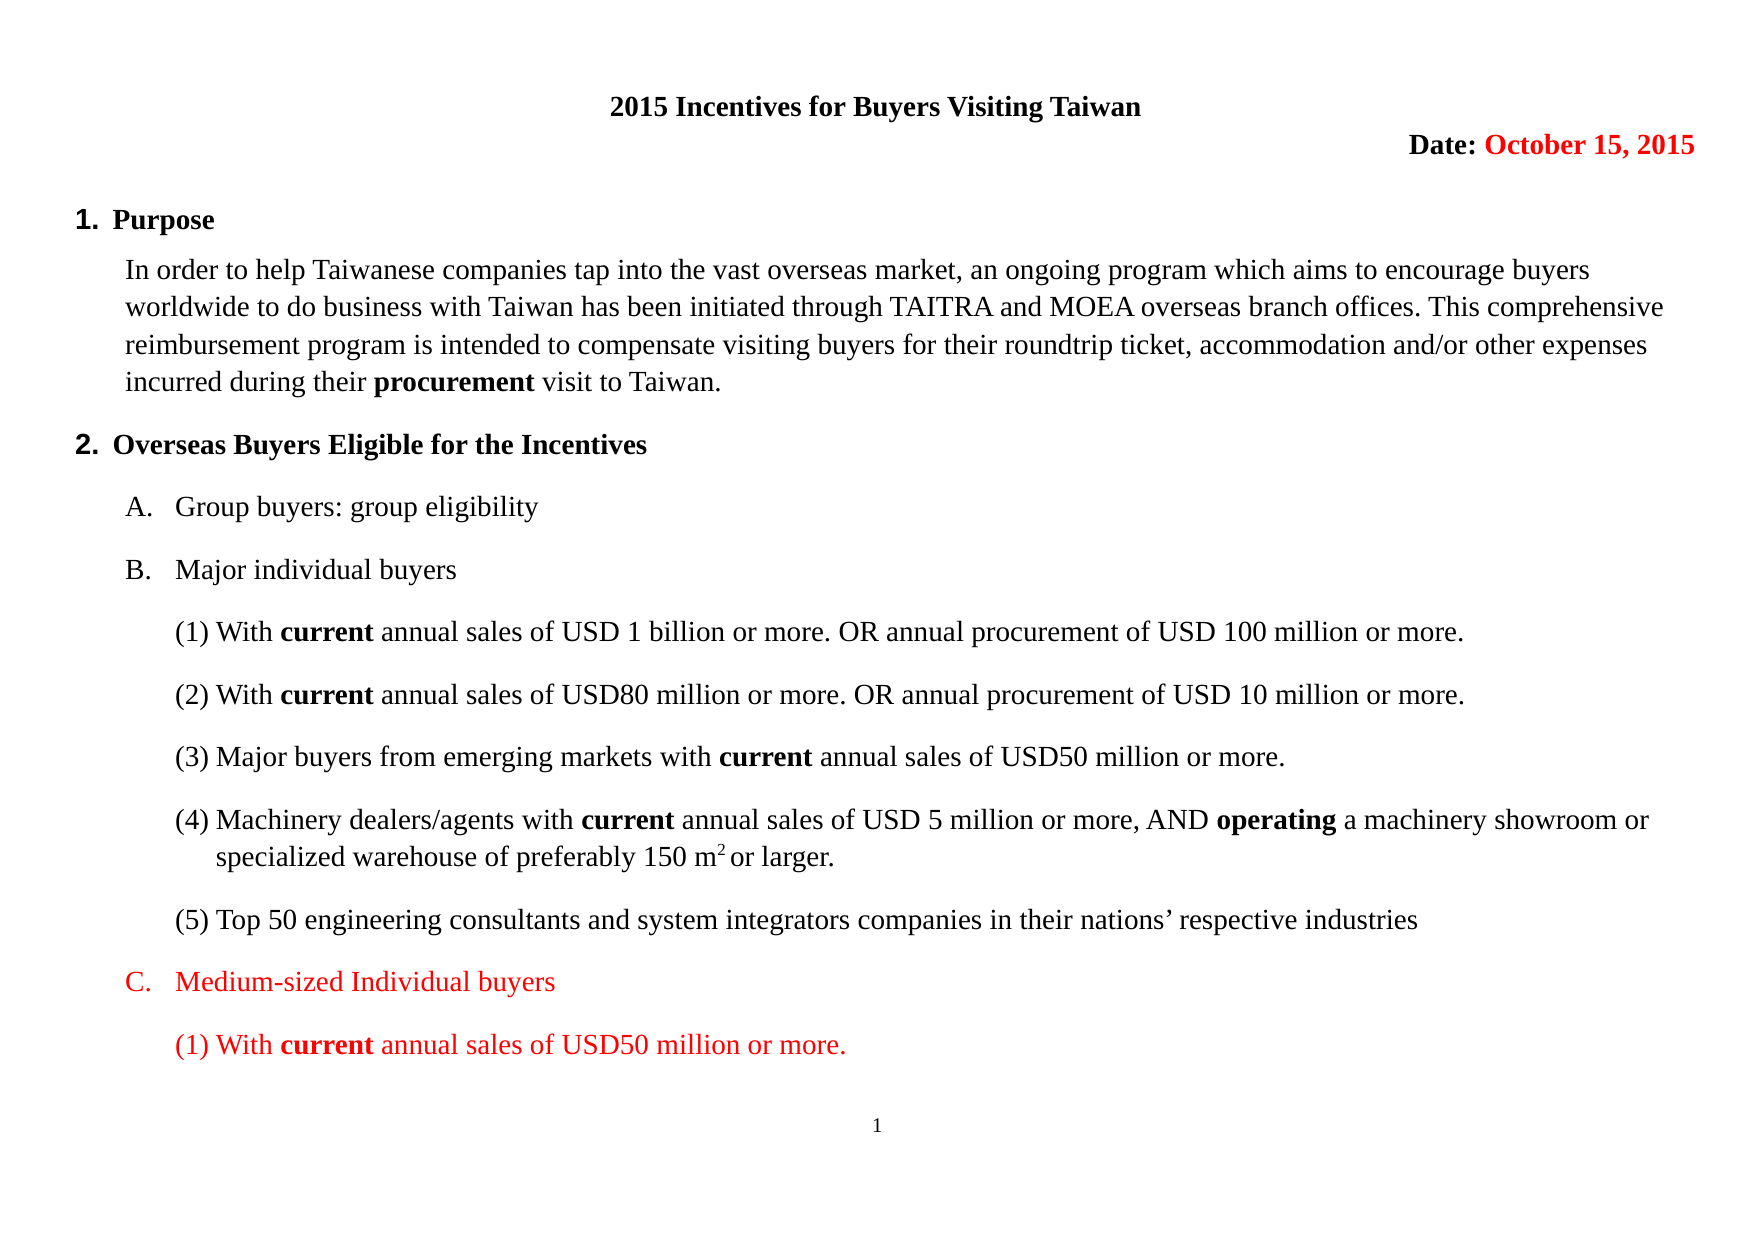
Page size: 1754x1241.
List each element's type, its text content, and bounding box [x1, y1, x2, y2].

text 2015 Incentives for Buyers Visiting Taiwan [56, 88, 1695, 125]
list With current annual sales of USD50 million or more. [175, 1025, 1679, 1063]
list With current annual sales of USD80 million or more. OR annual procurement of USD 10 million or more. [175, 675, 1679, 713]
list Major buyers from emerging markets with current annual sales of USD50 million or more. [175, 738, 1679, 775]
list Overseas Buyers Eligible for the Incentives [75, 425, 1679, 463]
list Machinery dealers/agents with current annual sales of USD 5 million or more, AND operating a machinery showroom or specialized warehouse of preferably or larger. [175, 800, 1679, 875]
list Group buyers: group eligibility [125, 488, 1679, 525]
list Major individual buyers [125, 550, 1679, 588]
list Medium-sized Individual buyers [125, 963, 1679, 1000]
text In order to help Taiwanese companies tap into the vast overseas market, an ongoing program which aims to encourage buyers worldwide to do business with has been initiated through TAITRA and MOEA overseas branch offices. This comprehensive reimbursement program is intended to compensate visiting buyers for their roundtrip ticket, accommodation and/or other expenses incurred during their procurement visit to Taiwan. [125, 250, 1679, 400]
list Top 50 engineering consultants and system integrators companies in their nations’ respective industries [175, 900, 1679, 938]
list With current annual sales of USD 1 billion or more. OR annual procurement of USD 100 million or more. [175, 613, 1679, 650]
text Date: October 15, 2015 [56, 125, 1695, 163]
list Purpose [75, 200, 1679, 238]
